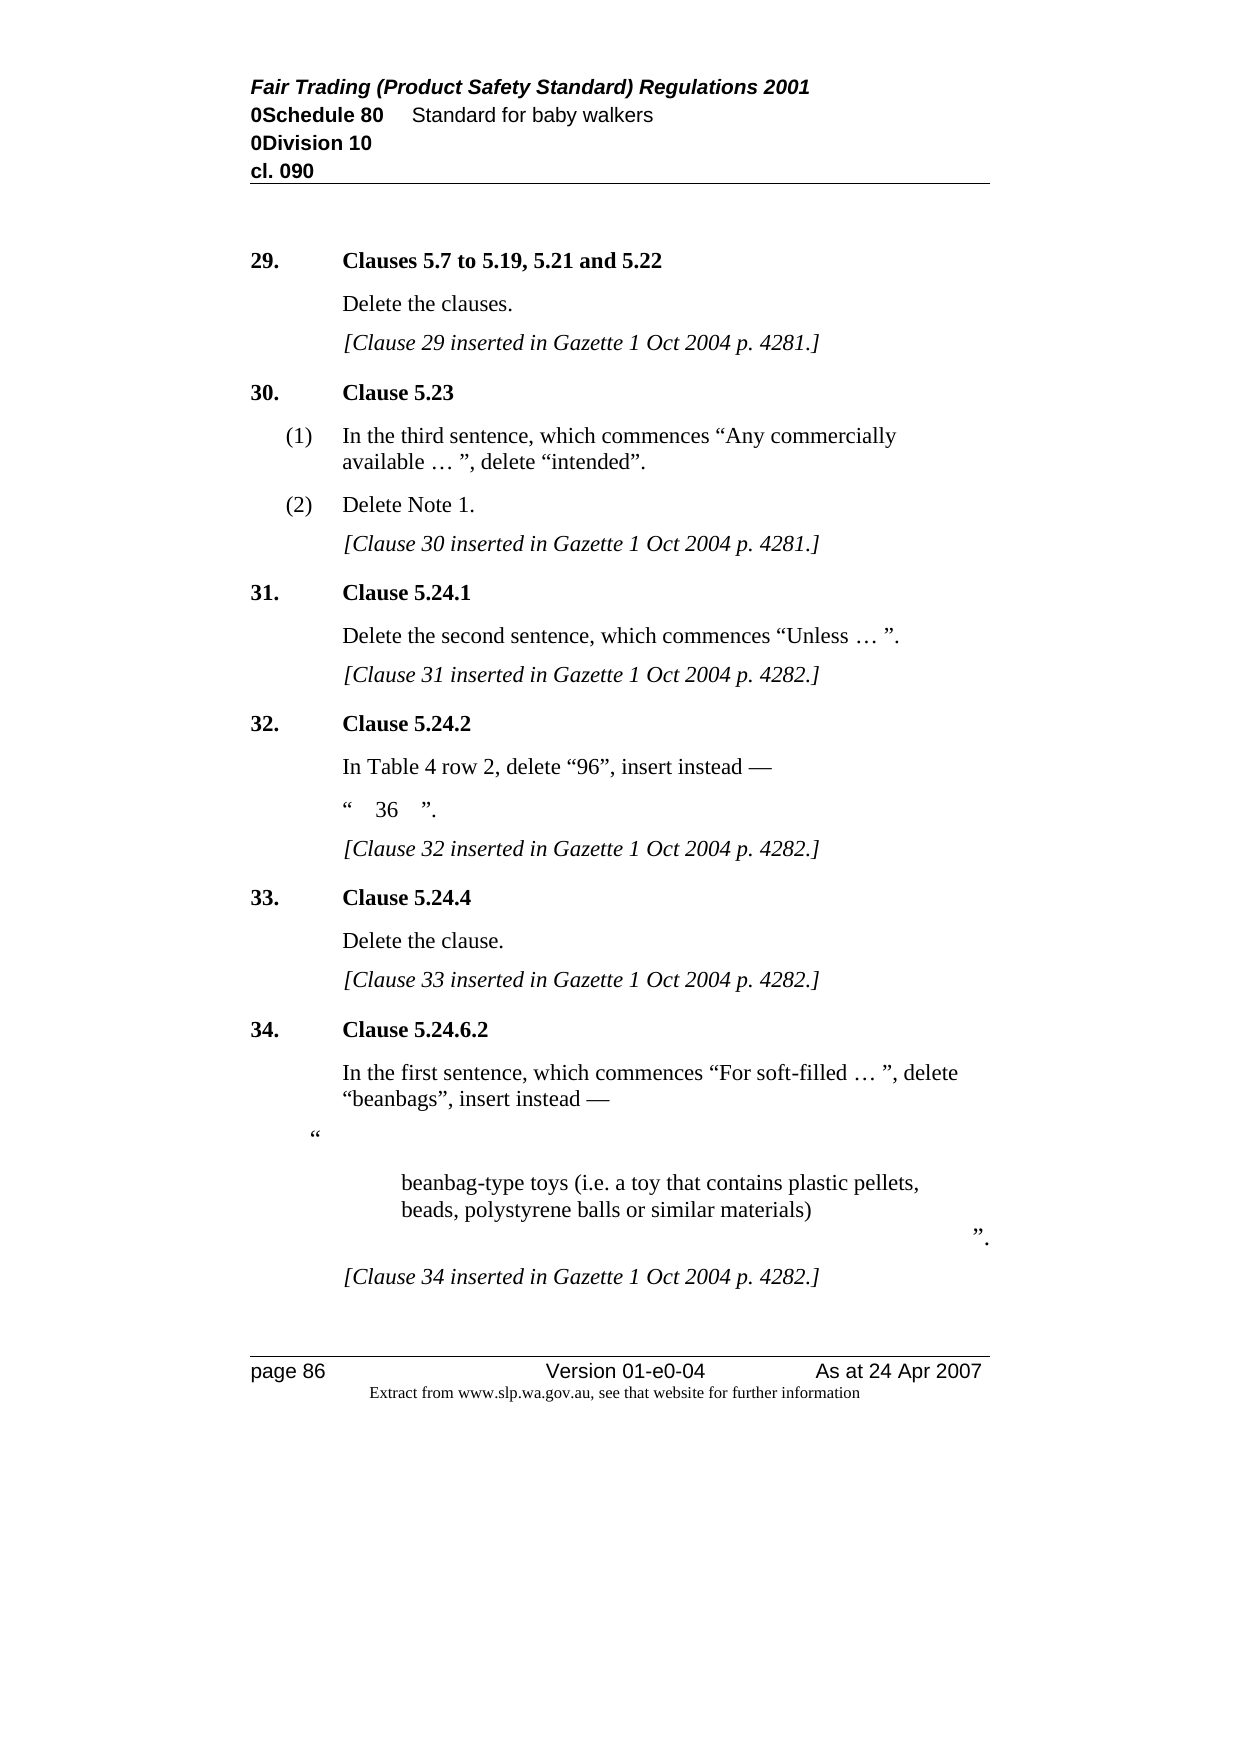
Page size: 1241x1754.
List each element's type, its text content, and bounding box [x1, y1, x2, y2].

subtitle 29. Clauses 5.7 to 5.19, 5.21 and 5.22 [250, 247, 990, 274]
subtitle 33. Clause 5.24.4 [250, 884, 990, 911]
text beanbag-type toys (i.e. a toy that contains plastic pellets, beads, polystyrene balls or similar materials) [312, 1169, 960, 1222]
text [Clause 29 inserted in Gazette 1 Oct 2004 p. 4281.] [250, 329, 990, 356]
subtitle 34. Clause 5.24.6.2 [250, 1016, 990, 1042]
text “ [252, 1124, 990, 1153]
text Delete the clause. [250, 927, 990, 954]
text In Table 4 row 2, delete “96”, insert instead — [250, 753, 990, 780]
text [Clause 32 inserted in Gazette 1 Oct 2004 p. 4282.] [250, 835, 990, 862]
text ”. [250, 1222, 990, 1251]
text [Clause 33 inserted in Gazette 1 Oct 2004 p. 4282.] [250, 966, 990, 993]
subtitle 32. Clause 5.24.2 [250, 710, 990, 737]
text [Clause 34 inserted in Gazette 1 Oct 2004 p. 4282.] [250, 1263, 990, 1289]
text [Clause 30 inserted in Gazette 1 Oct 2004 p. 4281.] [250, 530, 990, 556]
text Delete the clauses. [250, 291, 990, 317]
text In the first sentence, which commences “For soft-filled … ”, delete “beanbags”, insert instead — [250, 1059, 990, 1111]
text [Clause 31 inserted in Gazette 1 Oct 2004 p. 4282.] [250, 661, 990, 687]
subtitle 31. Clause 5.24.1 [250, 579, 990, 606]
text (2) Delete Note 1. [250, 491, 990, 517]
text Delete the second sentence, which commences “Unless … ”. [250, 622, 990, 648]
text (1) In the third sentence, which commences “Any commercially available … ”, delete “intended”. [250, 422, 990, 474]
text “ 36 ”. [250, 796, 990, 823]
subtitle 30. Clause 5.23 [250, 379, 990, 405]
